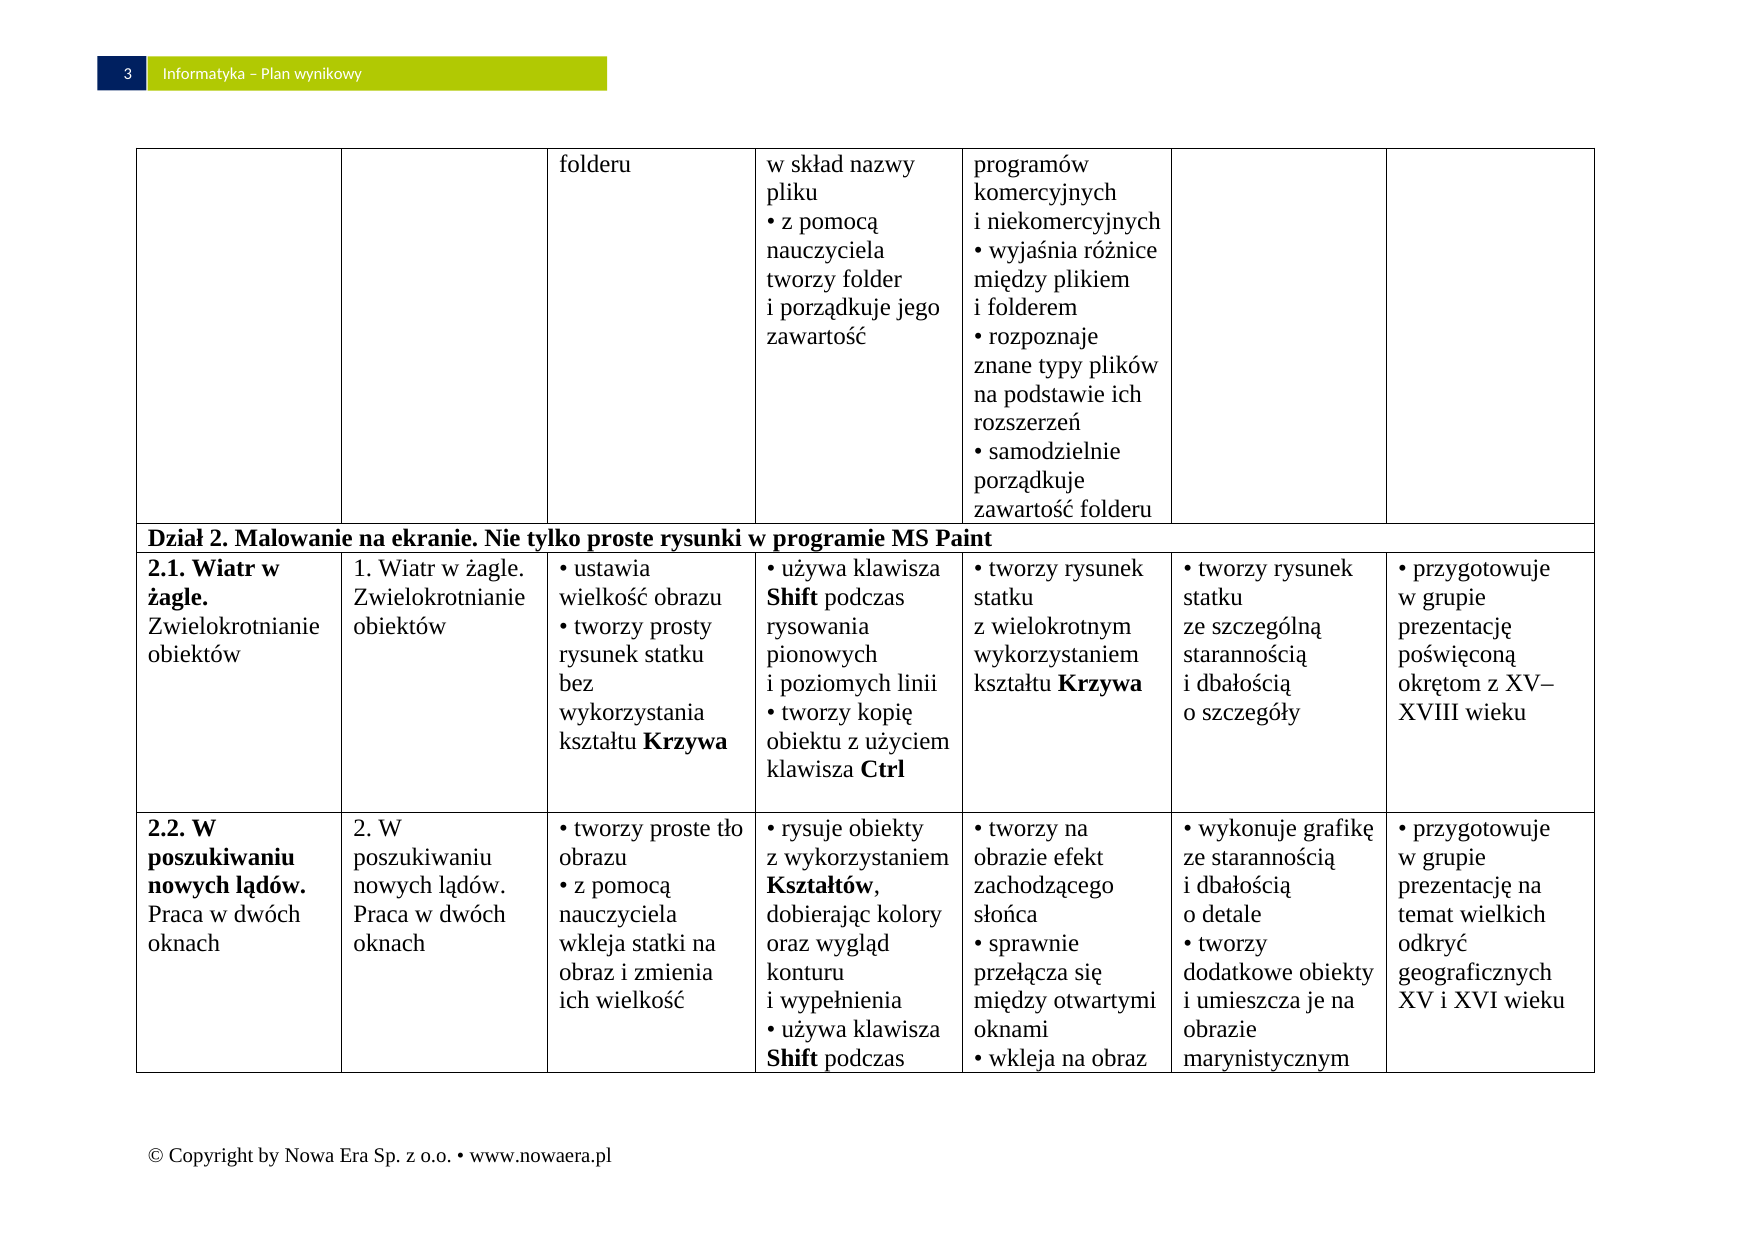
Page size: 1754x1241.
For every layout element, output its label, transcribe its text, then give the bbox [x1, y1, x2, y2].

table_cell 1. Wiatr w żagle. Zwielokrotnianie obiektów [342, 553, 547, 812]
table_cell • tworzy rysunek statku z wielokrotnym wykorzystaniem kształtu Krzywa [963, 553, 1171, 812]
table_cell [1387, 149, 1594, 522]
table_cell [548, 813, 755, 1072]
table_cell 2.1. Wiatr w żagle. Zwielokrotnianie obiektów [137, 553, 341, 812]
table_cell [756, 149, 962, 522]
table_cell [137, 149, 341, 522]
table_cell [1172, 813, 1386, 1072]
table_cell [963, 149, 1171, 522]
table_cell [137, 813, 341, 1072]
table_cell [1387, 813, 1594, 1072]
table_cell Dział 2. Malowanie na ekranie. Nie tylko proste rysunki w programie MS Paint [137, 524, 1594, 552]
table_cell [1172, 149, 1386, 522]
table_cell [548, 149, 755, 522]
table_cell • ustawia wielkość obrazu • tworzy prosty rysunek statku bez wykorzystania kształtu Krzywa [548, 553, 755, 812]
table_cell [342, 149, 547, 522]
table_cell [342, 813, 547, 1072]
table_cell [756, 813, 962, 1072]
table_cell • tworzy rysunek statku ze szczególną starannością i dbałością o szczegóły [1172, 553, 1386, 812]
table_cell • przygotowuje w grupie prezentację poświęconą okrętom z XV–XVIII wieku [1387, 553, 1594, 812]
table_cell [963, 813, 1171, 1072]
table_cell • używa klawisza Shift podczas rysowania pionowych i poziomych linii • tworzy kopię obiektu z użyciem klawisza Ctrl [756, 553, 962, 812]
